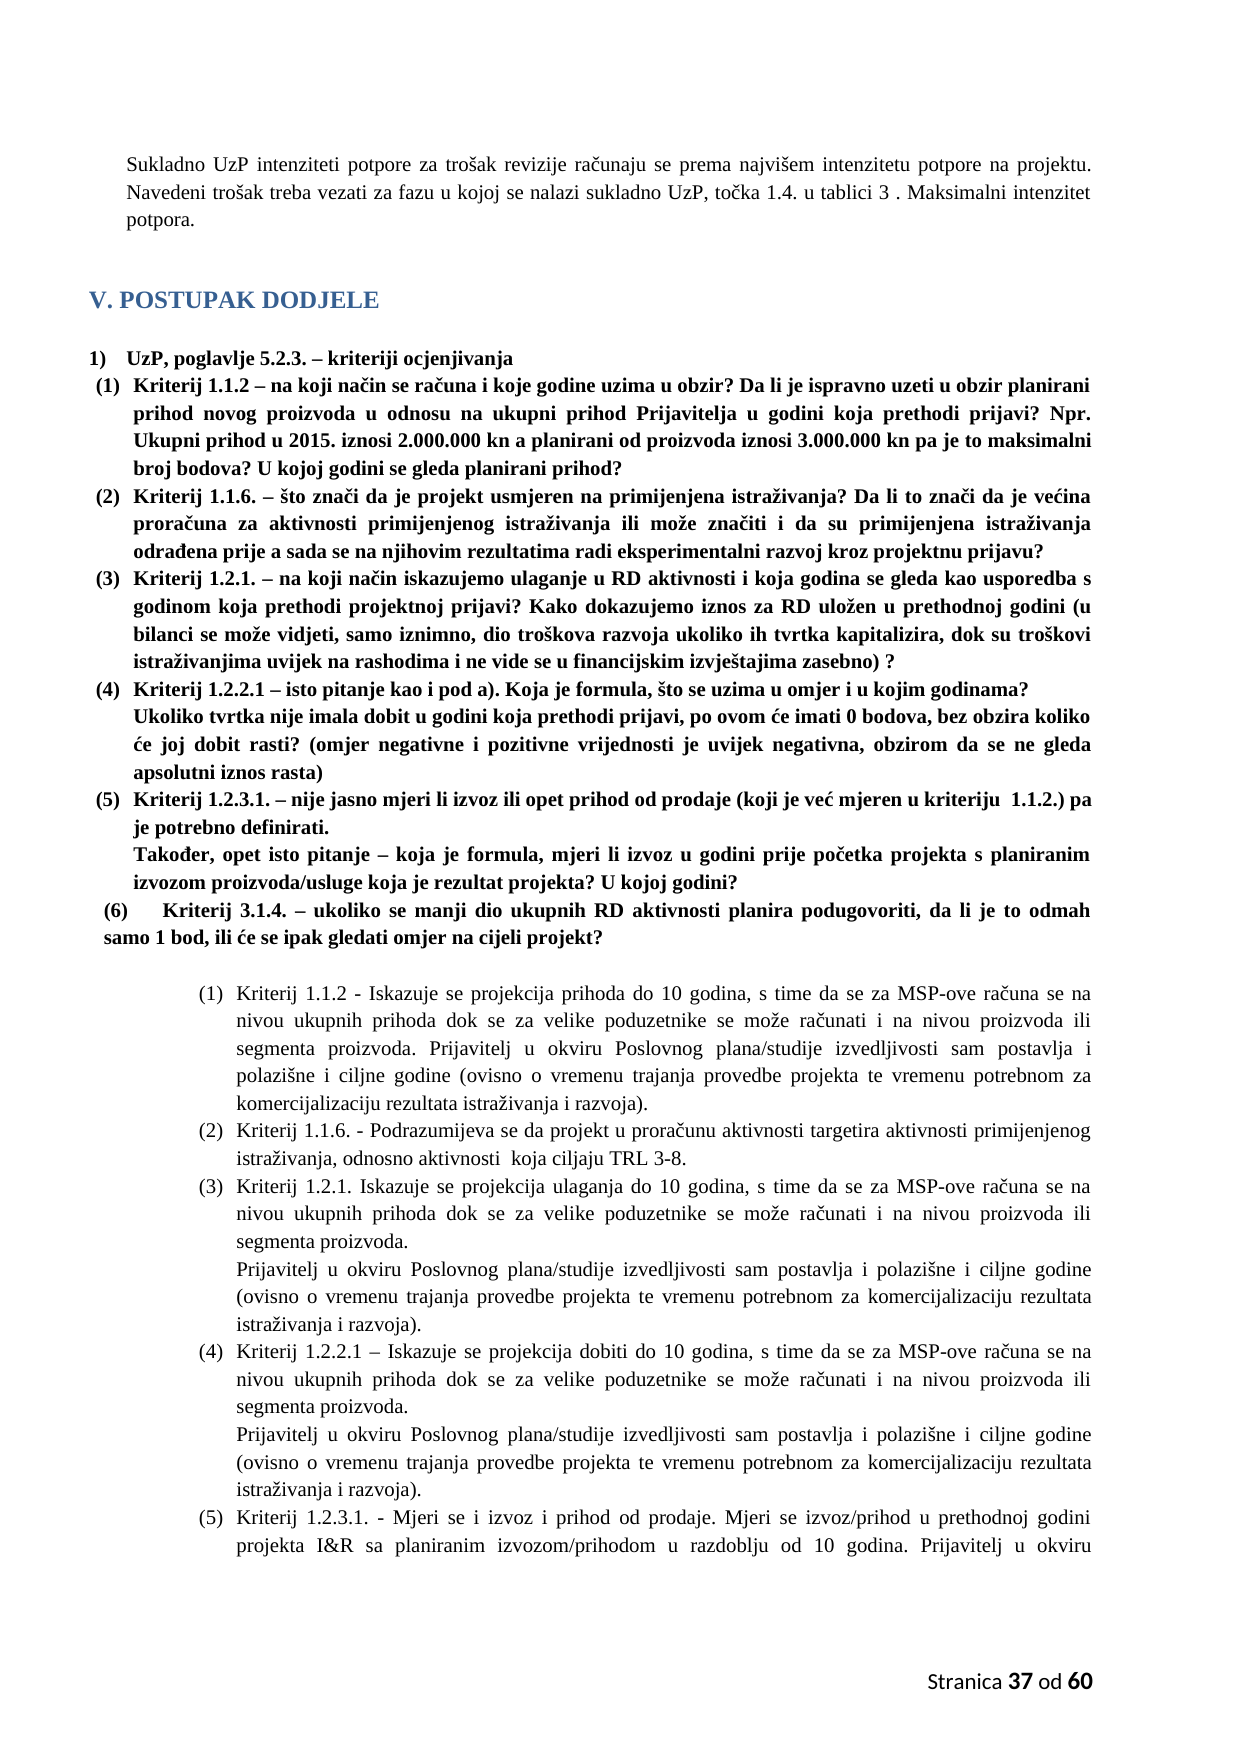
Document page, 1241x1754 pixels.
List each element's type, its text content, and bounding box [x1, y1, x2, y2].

list Kriterij 1.2.3.1. – nije jasno mjeri li izvoz ili opet prihod od prodaje (koji je već mjeren u kriteriju 1.1.2.) pa je potrebno definirati. [96, 787, 1093, 839]
list Kriterij 1.1.6. – što znači da je projekt usmjeren na primijenjena istraživanja? Da li to znači da je većina proračuna za aktivnosti primijenjenog istraživanja ili može značiti i da su primijenjena istraživanja odrađena prije a sada se na njihovim rezultatima radi eksperimentalni razvoj kroz projektnu prijavu? [96, 483, 1093, 563]
text Sukladno UzP intenziteti potpore za trošak revizije računaju se prema najvišem intenzitetu potpore na projektu. Navedeni trošak treba vezati za fazu u kojoj se nalazi sukladno UzP, točka 1.4. u tablici 3 . Maksimalni intenzitet potpora. [126, 152, 1093, 231]
list Prijavitelj u okviru Poslovnog plana/studije izvedljivosti sam postavlja i polazišne i ciljne godine (ovisno o vremenu trajanja provedbe projekta te vremenu potrebnom za komercijalizaciju rezultata istraživanja i razvoja). [236, 1256, 1093, 1336]
list Kriterij 1.2.1. – na koji način iskazujemo ulaganje u RD aktivnosti i koja godina se gleda kao usporedba s godinom koja prethodi projektnoj prijavi? Kako dokazujemo iznos za RD uložen u prethodnoj godini (u bilanci se može vidjeti, samo iznimno, dio troškova razvoja ukoliko ih tvrtka kapitalizira, dok su troškovi istraživanjima uvijek na rashodima i ne vide se u financijskim izvještajima zasebno) ? [96, 566, 1093, 673]
list Kriterij 1.2.2.1 – Iskazuje se projekcija dobiti do 10 godina, s time da se za MSP-ove računa se na nivou ukupnih prihoda dok se za velike poduzetnike se može računati i na nivou proizvoda ili segmenta proizvoda. [199, 1339, 1093, 1418]
list Ukoliko tvrtka nije imala dobit u godini koja prethodi prijavi, po ovom će imati 0 bodova, bez obzira koliko će joj dobit rasti? (omjer negativne i pozitivne vrijednosti je uvijek negativna, obzirom da se ne gleda apsolutni iznos rasta) [133, 704, 1093, 784]
list Kriterij 1.1.6. - Podrazumijeva se da projekt u proračunu aktivnosti targetira aktivnosti primijenjenog istraživanja, odnosno aktivnosti koja ciljaju TRL 3-8. [199, 1118, 1093, 1170]
subtitle V. POSTUPAK DODJELE [89, 285, 1093, 314]
list Kriterij 1.1.2 – na koji način se računa i koje godine uzima u obzir? Da li je ispravno uzeti u obzir planirani prihod novog proizvoda u odnosu na ukupni prihod Prijavitelja u godini koja prethodi prijavi? Npr. Ukupni prihod u 2015. iznosi 2.000.000 kn a planirani od proizvoda iznosi 3.000.000 kn pa je to maksimalni broj bodova? U kojoj godini se gleda planirani prihod? [96, 373, 1093, 480]
list Kriterij 1.2.2.1 – isto pitanje kao i pod a). Koja je formula, što se uzima u omjer i u kojim godinama? [96, 677, 1093, 701]
list Kriterij 1.1.2 - Iskazuje se projekcija prihoda do 10 godina, s time da se za MSP-ove računa se na nivou ukupnih prihoda dok se za velike poduzetnike se može računati i na nivou proizvoda ili segmenta proizvoda. Prijavitelj u okviru Poslovnog plana/studije izvedljivosti sam postavlja i polazišne i ciljne godine (ovisno o vremenu trajanja provedbe projekta te vremenu potrebnom za komercijalizaciju rezultata istraživanja i razvoja). [199, 980, 1093, 1115]
list UzP, poglavlje 5.2.3. – kriteriji ocjenjivanja [89, 346, 1093, 369]
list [199, 1505, 1093, 1557]
list Kriterij 1.2.1. Iskazuje se projekcija ulaganja do 10 godina, s time da se za MSP-ove računa se na nivou ukupnih prihoda dok se za velike poduzetnike se može računati i na nivou proizvoda ili segmenta proizvoda. [199, 1174, 1093, 1253]
list Kriterij 3.1.4. – ukoliko se manji dio ukupnih RD aktivnosti planira podugovoriti, da li je to odmah samo 1 bod, ili će se ipak gledati omjer na cijeli projekt? [103, 898, 1093, 949]
list Također, opet isto pitanje – koja je formula, mjeri li izvoz u godini prije početka projekta s planiranim izvozom proizvoda/usluge koja je rezultat projekta? U kojoj godini? [133, 842, 1093, 894]
list Prijavitelj u okviru Poslovnog plana/studije izvedljivosti sam postavlja i polazišne i ciljne godine (ovisno o vremenu trajanja provedbe projekta te vremenu potrebnom za komercijalizaciju rezultata istraživanja i razvoja). [236, 1422, 1093, 1501]
